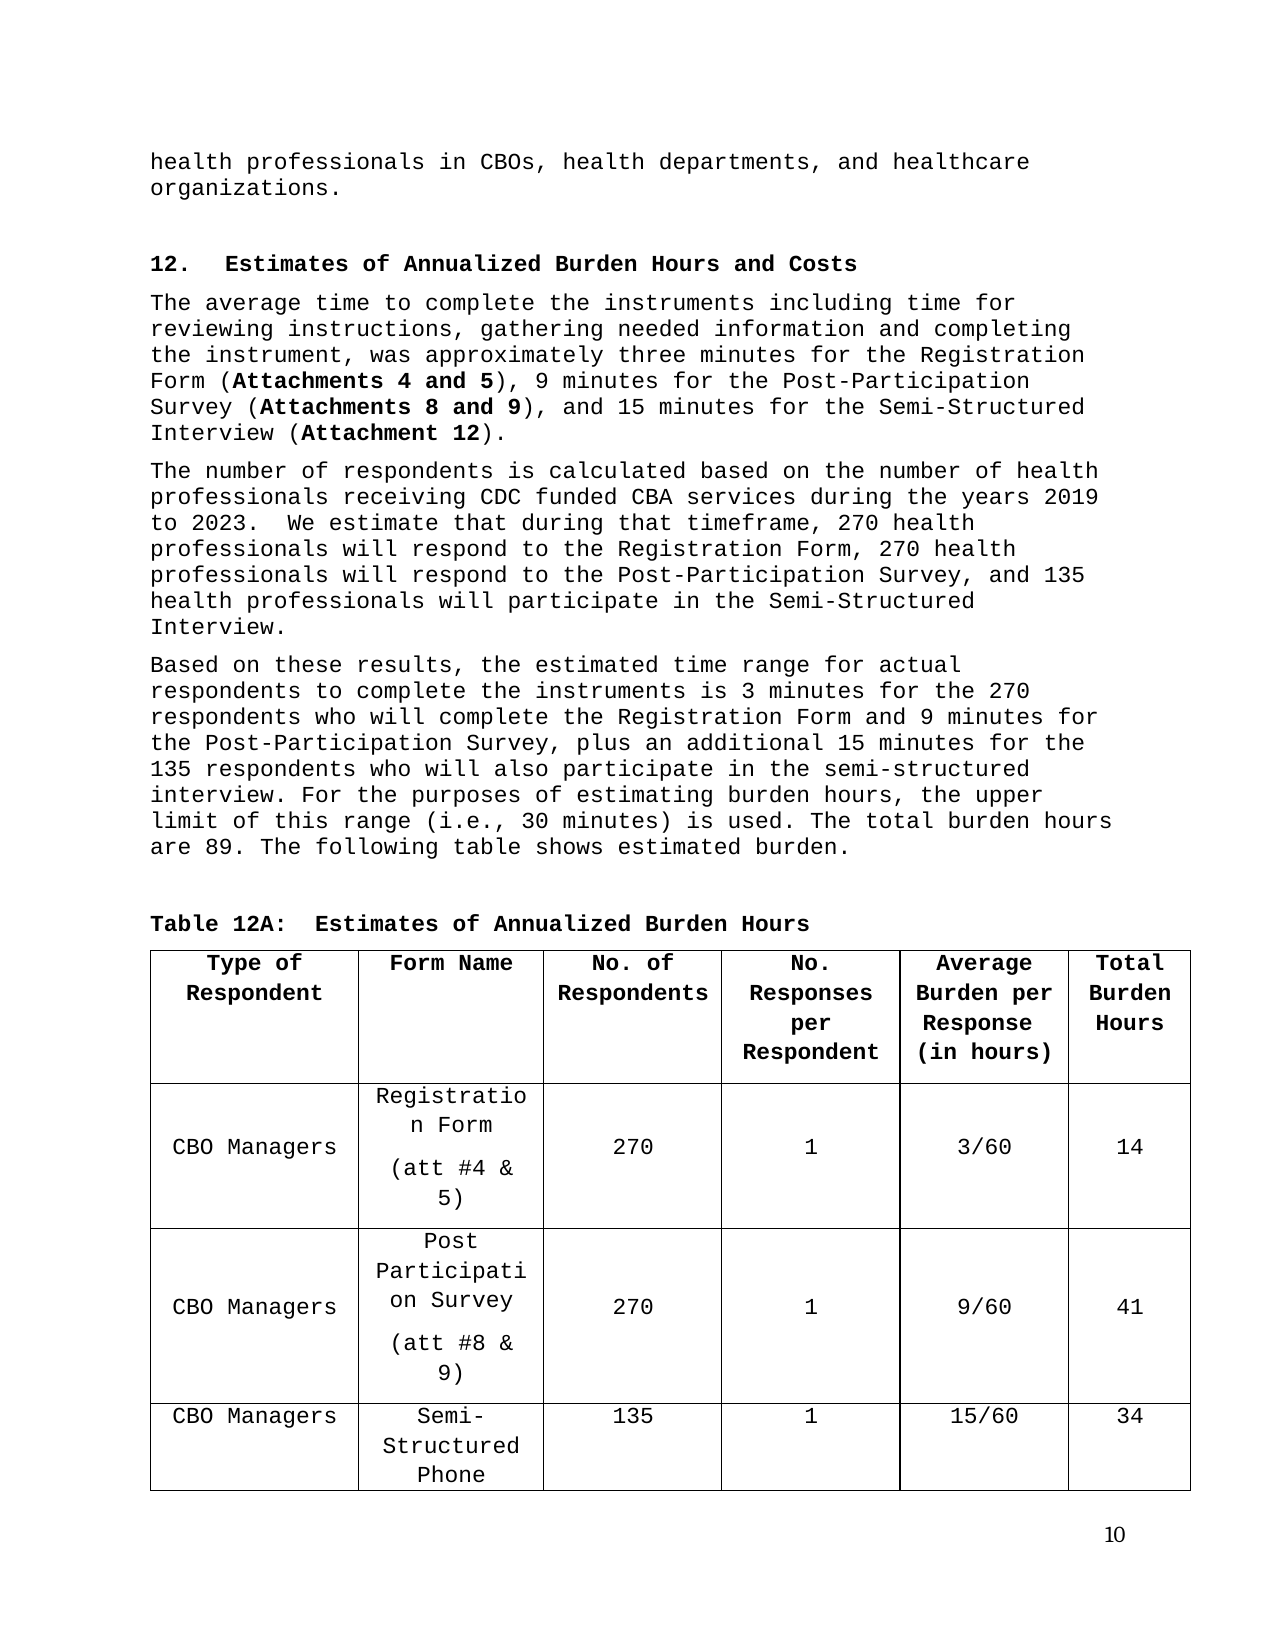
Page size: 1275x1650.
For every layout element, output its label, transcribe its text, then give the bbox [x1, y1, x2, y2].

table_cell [359, 1404, 543, 1490]
text The number of respondents is calculated based on the number of health professionals receiving CDC funded CBA services during the years 2019 to 2023. We estimate that during that timeframe, 270 health professionals will respond to the Registration Form, 270 health professionals will respond to the Post-Participation Survey, and 135 health professionals will participate in the Semi-Structured Interview. [150, 459, 1125, 641]
table_cell Post Participation Survey (att #8 & 9) [359, 1229, 543, 1403]
table_cell 1 [722, 1229, 899, 1403]
table_header Average Burden per Response (in hours) [901, 951, 1068, 1083]
table_cell CBO Managers [151, 1084, 358, 1228]
table_header No. of Respondents [544, 951, 721, 1083]
text Based on these results, the estimated time range for actual respondents to complete the instruments is 3 minutes for the 270 respondents who will complete the Registration Form and 9 minutes for the Post-Participation Survey, plus an additional 15 minutes for the 135 respondents who will also participate in the semi-structured interview. For the purposes of estimating burden hours, the upper limit of this range (i.e., 30 minutes) is used. The total burden hours are 89. The following table shows estimated burden. [150, 653, 1125, 861]
table_header Total Burden Hours [1069, 951, 1190, 1083]
table_cell 1 [722, 1404, 899, 1490]
table_cell 34 [1069, 1404, 1190, 1490]
text The average time to complete the instruments including time for reviewing instructions, gathering needed information and completing the instrument, was approximately three minutes for the Registration Form (Attachments 4 and 5), 9 minutes for the Post-Participation Survey (Attachments 8 and 9), and 15 minutes for the Semi-Structured Interview (Attachment 12). [150, 291, 1125, 447]
table_cell Registration Form (att #4 & 5) [359, 1084, 543, 1228]
table_cell 270 [544, 1084, 721, 1228]
table_cell 135 [544, 1404, 721, 1490]
table_header No. Responses per Respondent [722, 951, 899, 1083]
table_cell 14 [1069, 1084, 1190, 1228]
text Table 12A: Estimates of Annualized Burden Hours [150, 912, 1125, 938]
table_cell 1 [722, 1084, 899, 1228]
table_cell 41 [1069, 1229, 1190, 1403]
table_cell 15/60 [901, 1404, 1068, 1490]
table_cell 270 [544, 1229, 721, 1403]
table_cell 3/60 [901, 1084, 1068, 1228]
text 12. Estimates of Annualized Burden Hours and Costs [150, 253, 1125, 279]
table_cell 9/60 [901, 1229, 1068, 1403]
table_cell CBO Managers [151, 1404, 358, 1490]
table_header Form Name [359, 951, 543, 1083]
table_cell CBO Managers [151, 1229, 358, 1403]
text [150, 150, 1125, 202]
table_header Type of Respondent [151, 951, 358, 1083]
